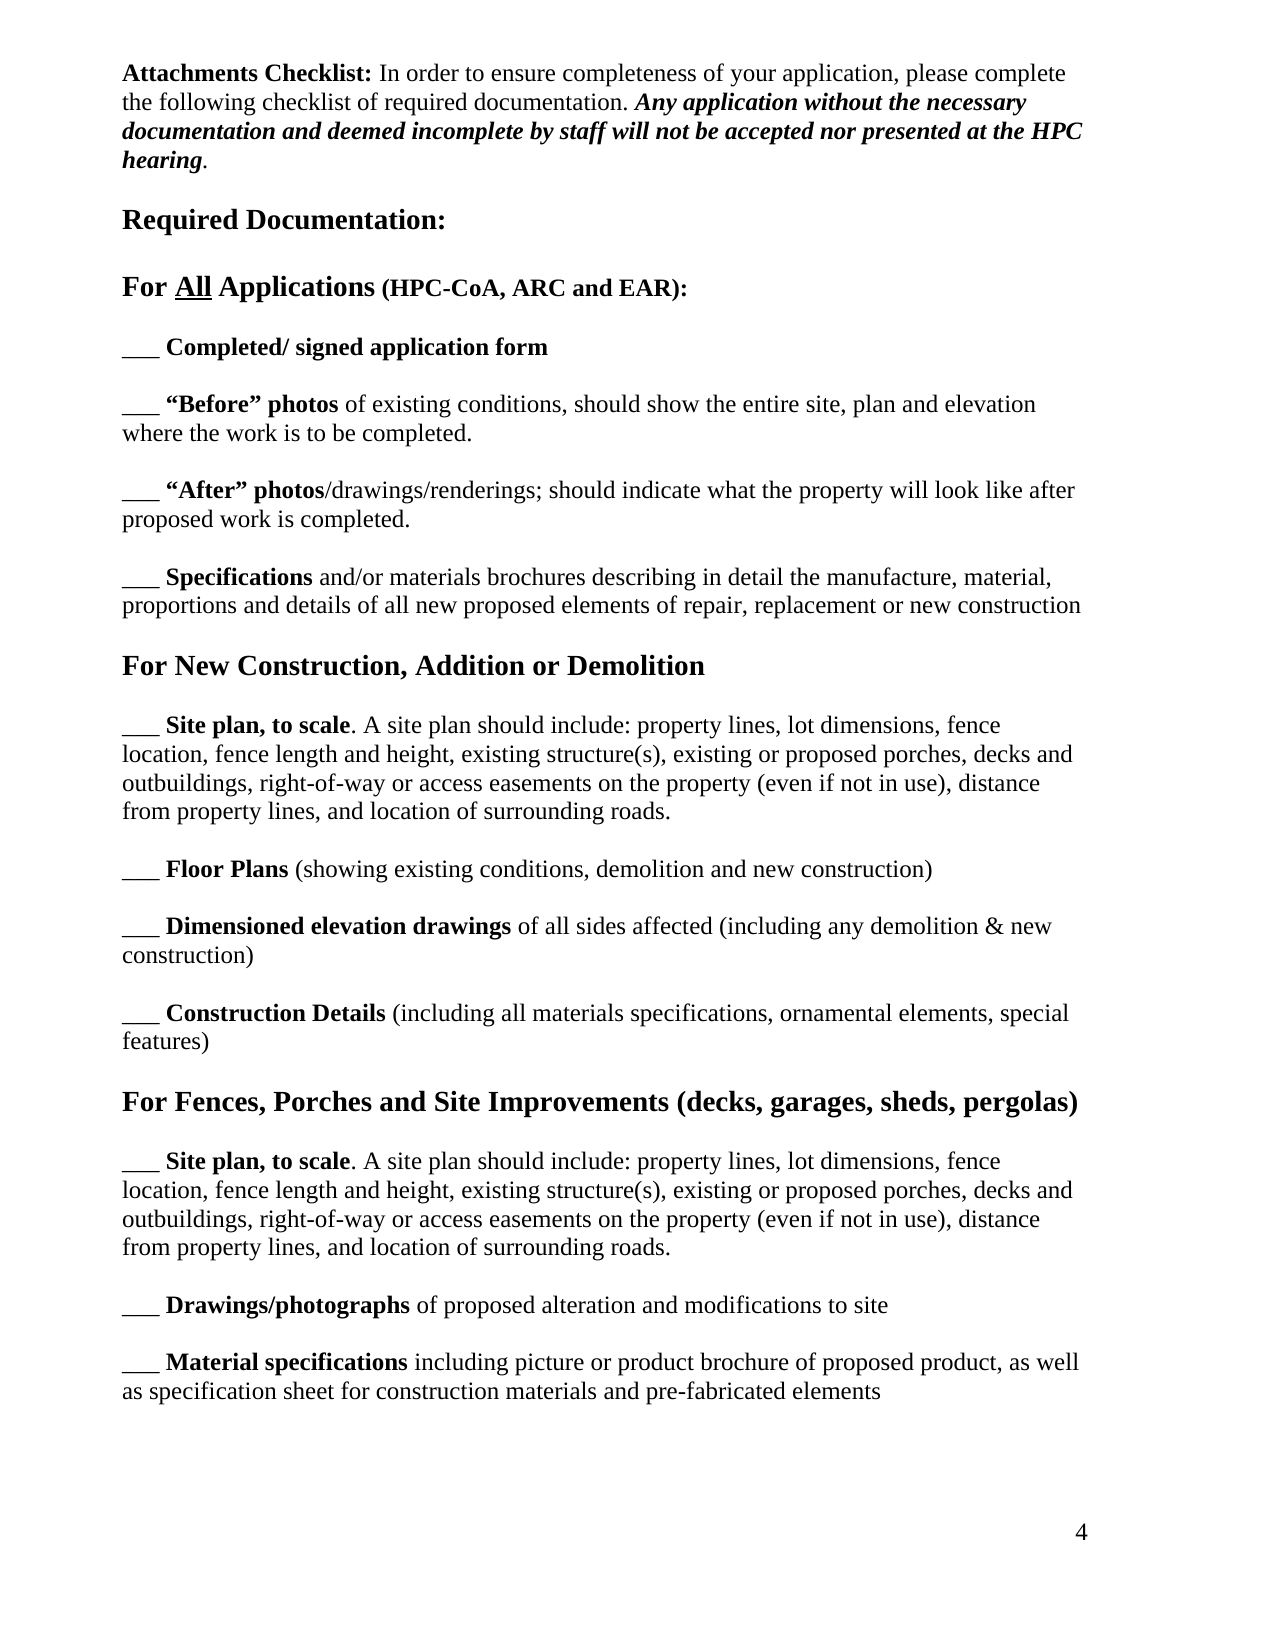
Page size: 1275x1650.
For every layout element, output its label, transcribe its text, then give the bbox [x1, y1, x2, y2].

text ___ Material specifications including picture or product brochure of proposed product, as well as specification sheet for construction materials and pre-fabricated elements [122, 1347, 1087, 1405]
text For New Construction, Addition or Demolition [122, 648, 1087, 681]
text ___ Site plan, to scale. A site plan should include: property lines, lot dimensions, fence location, fence length and height, existing structure(s), existing or proposed porches, decks and outbuildings, right-of-way or access easements on the property (even if not in use), distance from property lines, and location of surrounding roads. [122, 710, 1087, 825]
text Required Documentation: [122, 202, 1087, 236]
text ___ Drawings/photographs of proposed alteration and modifications to site [122, 1290, 1087, 1319]
text Attachments Checklist: In order to ensure completeness of your application, please complete the following checklist of required documentation. Any application without the necessary documentation and deemed incomplete by staff will not be accepted nor presented at the HPC hearing. [122, 58, 1087, 173]
text ___ Construction Details (including all materials specifications, ornamental elements, special features) [122, 998, 1087, 1055]
text ___ Completed/ signed application form [122, 332, 1087, 389]
text For All Applications (HPC-CoA, ARC and EAR): [122, 269, 1087, 303]
text For Fences, Porches and Site Improvements (decks, garages, sheds, pergolas) [122, 1084, 1087, 1117]
text ___ Dimensioned elevation drawings of all sides affected (including any demolition & new construction) [122, 911, 1087, 969]
text ___ “Before” photos of existing conditions, should show the entire site, plan and elevation where the work is to be completed. [122, 389, 1087, 447]
text ___ Floor Plans (showing existing conditions, demolition and new construction) [122, 854, 1087, 883]
text ___ Site plan, to scale. A site plan should include: property lines, lot dimensions, fence location, fence length and height, existing structure(s), existing or proposed porches, decks and outbuildings, right-of-way or access easements on the property (even if not in use), distance from property lines, and location of surrounding roads. [122, 1146, 1087, 1261]
text ___ Specifications and/or materials brochures describing in detail the manufacture, material, proportions and details of all new proposed elements of repair, replacement or new construction [122, 562, 1087, 619]
text ___ “After” photos/drawings/renderings; should indicate what the property will look like after proposed work is completed. [122, 475, 1087, 533]
